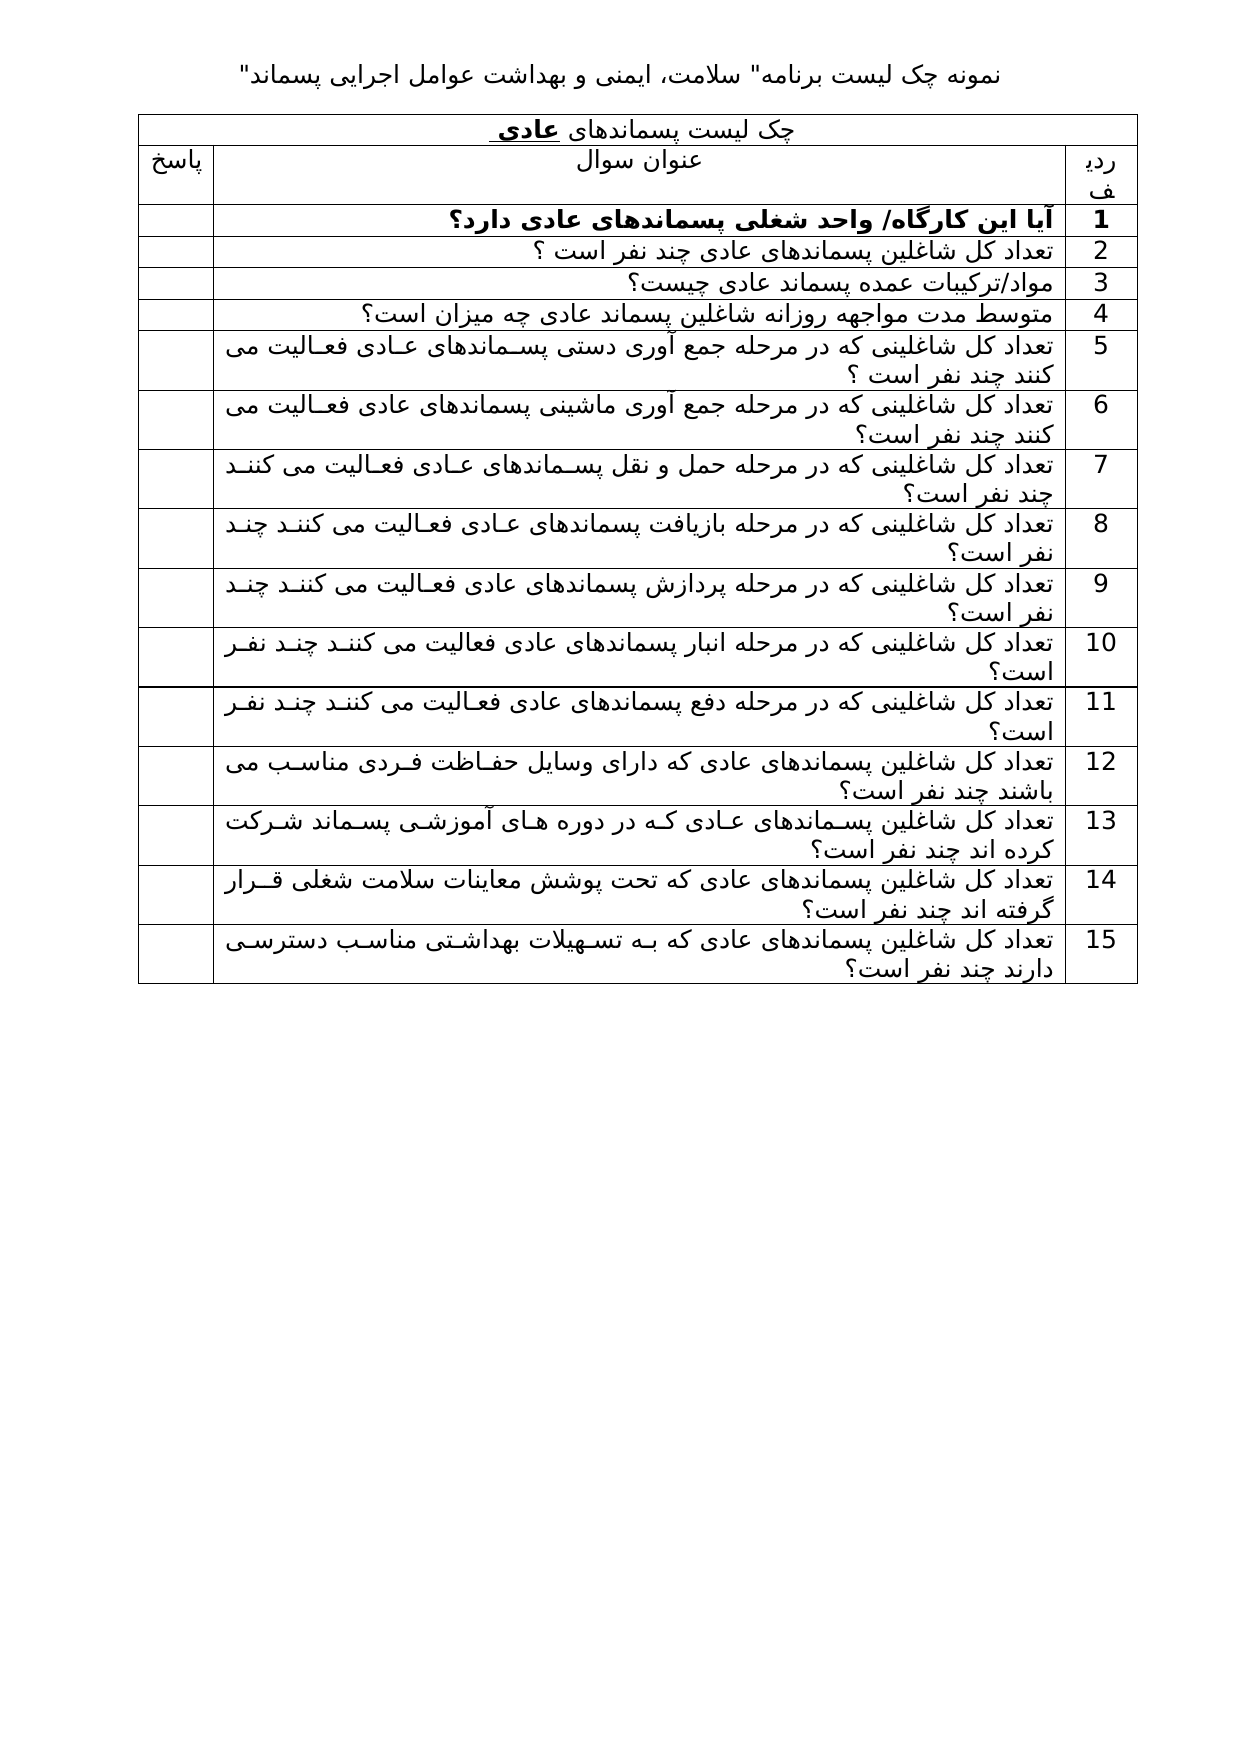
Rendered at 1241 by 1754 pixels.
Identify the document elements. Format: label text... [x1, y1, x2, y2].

table_cell 2 [1066, 237, 1137, 267]
table_cell تعداد کل شاغلینی که در مرحله دفع پسماندهای عادی فعالیت می کنند چند نفر است؟ [214, 688, 1065, 746]
table_header چک لیست پسماندهای عادی [139, 115, 1137, 144]
table_cell [139, 925, 213, 983]
table_cell [139, 509, 213, 568]
table_cell عنوان سوال [214, 146, 1065, 204]
table_cell [139, 688, 213, 746]
table_cell 12 [1066, 747, 1137, 805]
table_cell 6 [1066, 391, 1137, 449]
table_cell تعداد کل شاغلینی که در مرحله جمع آوری دستی پسماندهای عادی فعالیت می کنند چند نفر است ؟ [214, 331, 1065, 389]
table_cell تعداد کل شاغلینی که در مرحله حمل و نقل پسماندهای عادی فعالیت می کنند چند نفر است؟ [214, 450, 1065, 508]
table_cell تعداد کل شاغلینی که در مرحله پردازش پسماندهای عادی فعالیت می کنند چند نفر است؟ [214, 569, 1065, 627]
table_cell 3 [1066, 268, 1137, 299]
table_cell [139, 391, 213, 449]
table_cell [139, 866, 213, 924]
table_cell 11 [1066, 688, 1137, 746]
table_cell 1 [1066, 205, 1137, 236]
table_cell [139, 628, 213, 686]
table_cell تعداد کل شاغلین پسماندهای عادی که به تسهیلات بهداشتی مناسب دسترسی دارند چند نفر است؟ [214, 925, 1065, 983]
table_cell 9 [1066, 569, 1137, 627]
table_cell 14 [1066, 866, 1137, 924]
table_cell تعداد کل شاغلین پسماندهای عادی که دارای وسایل حفاظت فردی مناسب می باشند چند نفر است؟ [214, 747, 1065, 805]
table_cell متوسط مدت مواجهه روزانه شاغلین پسماند عادی چه میزان است؟ [214, 300, 1065, 330]
table_cell [139, 300, 213, 330]
text نمونه چک لیست برنامه" سلامت، ایمنی و بهداشت عوامل اجرایی پسماند" [150, 60, 1090, 89]
table_cell 13 [1066, 806, 1137, 864]
table_cell [139, 450, 213, 508]
table_cell 4 [1066, 300, 1137, 330]
table_cell تعداد کل شاغلین پسماندهای عادی چند نفر است ؟ [214, 237, 1065, 267]
table_cell 15 [1066, 925, 1137, 983]
table_cell 5 [1066, 331, 1137, 389]
table_cell تعداد کل شاغلینی که در مرحله جمع آوری ماشینی پسماندهای عادی فعالیت می کنند چند نفر است؟ [214, 391, 1065, 449]
table_cell [139, 268, 213, 299]
table_cell تعداد کل شاغلین پسماندهای عادی که در دوره های آموزشی پسماند شرکت کرده اند چند نفر است؟ [214, 806, 1065, 864]
table_cell 8 [1066, 509, 1137, 568]
table_cell مواد/ترکیبات عمده پسماند عادی چیست؟ [214, 268, 1065, 299]
table_cell [139, 237, 213, 267]
table_cell 10 [1066, 628, 1137, 686]
table_cell پاسخ [139, 146, 213, 204]
table_cell آیا این کارگاه/ واحد شغلی پسماندهای عادی دارد؟ [214, 205, 1065, 236]
table_cell تعداد کل شاغلینی که در مرحله انبار پسماندهای عادی فعالیت می کنند چند نفر است؟ [214, 628, 1065, 686]
table_cell [139, 205, 213, 236]
table_cell تعداد کل شاغلینی که در مرحله بازیافت پسماندهای عادی فعالیت می کنند چند نفر است؟ [214, 509, 1065, 568]
table_cell [139, 331, 213, 389]
table_cell تعداد کل شاغلین پسماندهای عادی که تحت پوشش معاینات سلامت شغلی قرار گرفته اند چند نفر است؟ [214, 866, 1065, 924]
table_cell 7 [1066, 450, 1137, 508]
table_cell ردیف [1066, 146, 1137, 204]
table_cell [139, 569, 213, 627]
table_cell [139, 806, 213, 864]
table_cell [139, 747, 213, 805]
